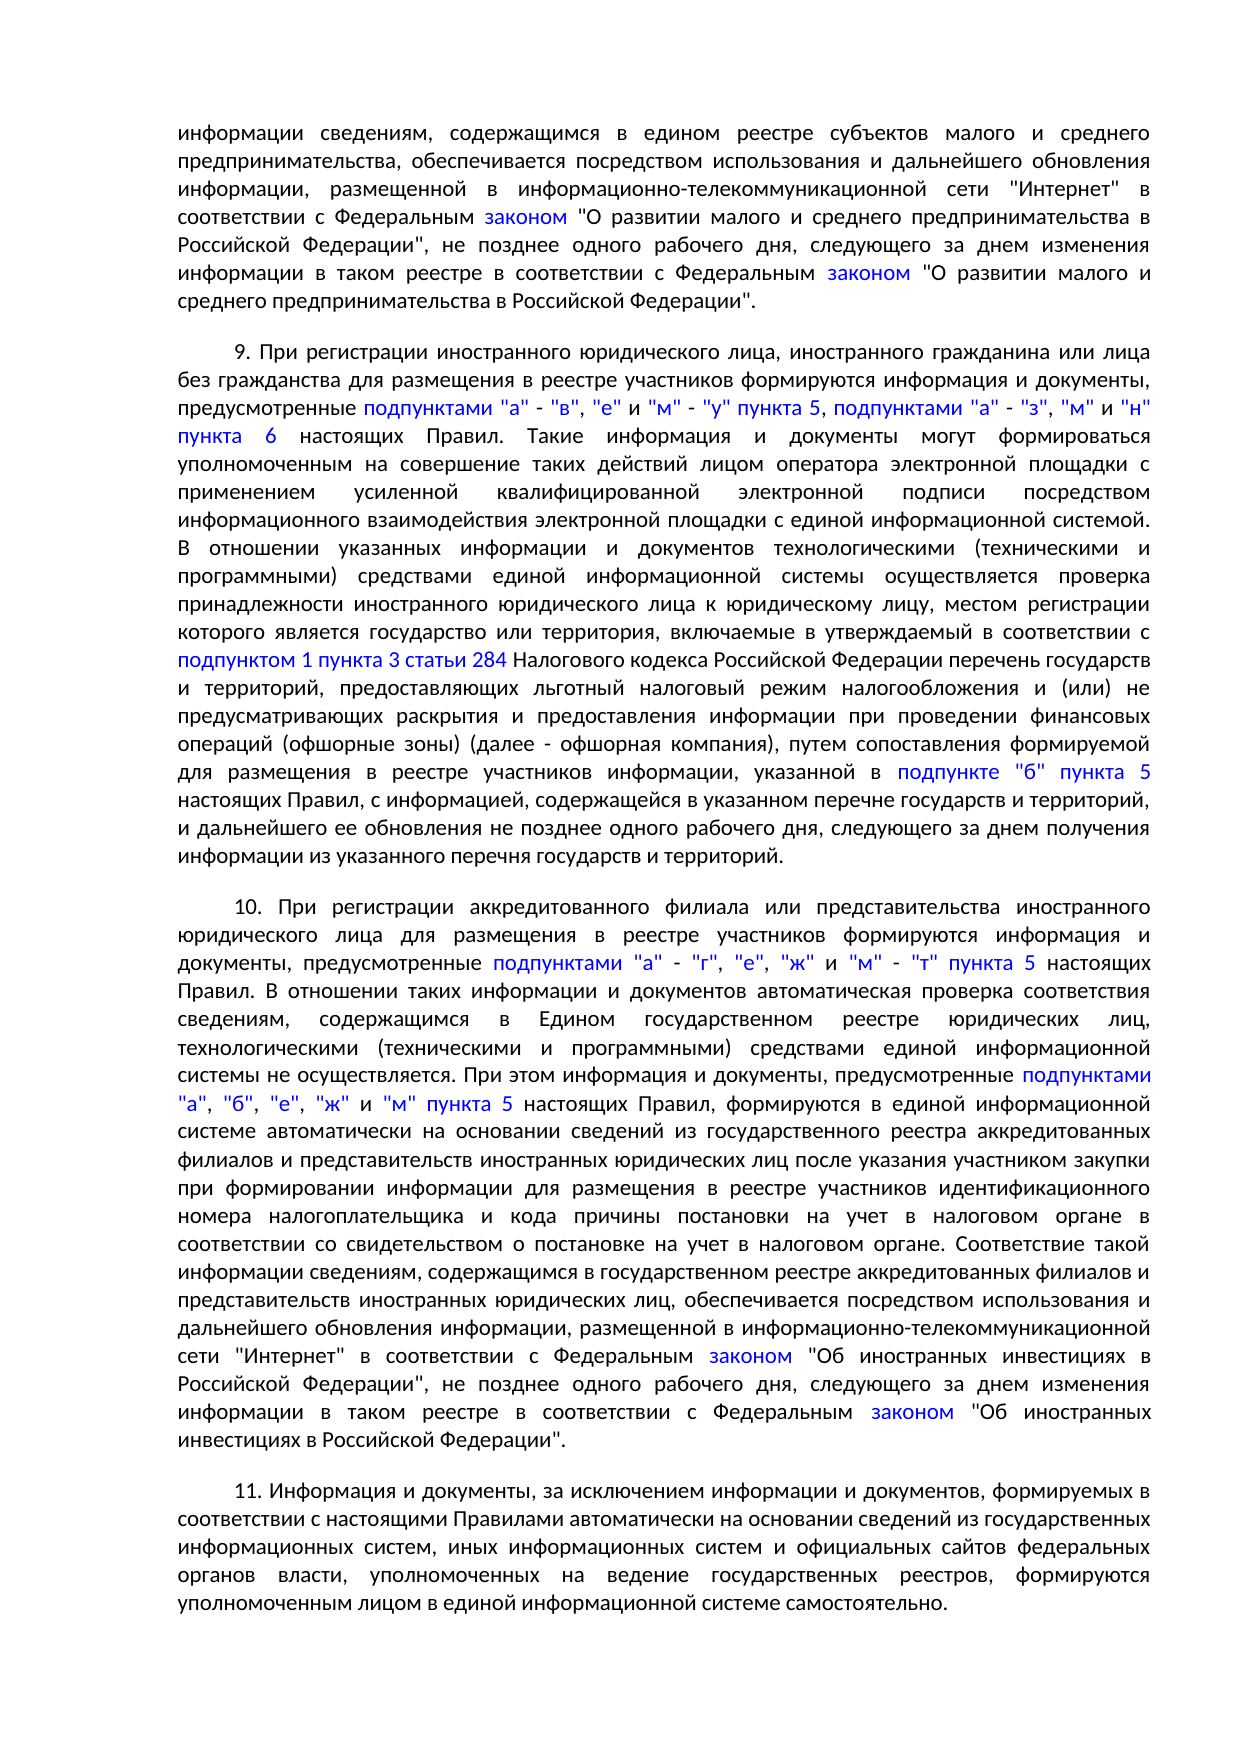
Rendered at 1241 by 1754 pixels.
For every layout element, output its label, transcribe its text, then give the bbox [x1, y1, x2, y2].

text 11. Информация и документы, за исключением информации и документов, формируемых в соответствии с настоящими Правилами автоматически на основании сведений из государственных информационных систем, иных информационных систем и официальных сайтов федеральных органов власти, уполномоченных на ведение государственных реестров, формируются уполномоченным лицом в единой информационной системе самостоятельно. [177, 1476, 1152, 1616]
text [177, 118, 1152, 314]
text 9. При регистрации иностранного юридического лица, иностранного гражданина или лица без гражданства для размещения в реестре участников формируются информация и документы, предусмотренные подпунктами "а" - "в", "е" и "м" - "у" пункта 5, подпунктами "а" - "з", "м" и "н" пункта 6 настоящих Правил. Такие информация и документы могут формироваться уполномоченным на совершение таких действий лицом оператора электронной площадки с применением усиленной квалифицированной электронной подписи посредством информационного взаимодействия электронной площадки с единой информационной системой. В отношении указанных информации и документов технологическими (техническими и программными) средствами единой информационной системы осуществляется проверка принадлежности иностранного юридического лица к юридическому лицу, местом регистрации которого является государство или территория, включаемые в утверждаемый в соответствии с подпунктом 1 пункта 3 статьи 284 Налогового кодекса Российской Федерации перечень государств и территорий, предоставляющих льготный налоговый режим налогообложения и (или) не предусматривающих раскрытия и предоставления информации при проведении финансовых операций (офшорные зоны) (далее - офшорная компания), путем сопоставления формируемой для размещения в реестре участников информации, указанной в подпункте "б" пункта 5 настоящих Правил, с информацией, содержащейся в указанном перечне государств и территорий, и дальнейшего ее обновления не позднее одного рабочего дня, следующего за днем получения информации из указанного перечня государств и территорий. [177, 337, 1152, 869]
text 10. При регистрации аккредитованного филиала или представительства иностранного юридического лица для размещения в реестре участников формируются информация и документы, предусмотренные подпунктами "а" - "г", "е", "ж" и "м" - "т" пункта 5 настоящих Правил. В отношении таких информации и документов автоматическая проверка соответствия сведениям, содержащимся в Едином государственном реестре юридических лиц, технологическими (техническими и программными) средствами единой информационной системы не осуществляется. При этом информация и документы, предусмотренные подпунктами "а", "б", "е", "ж" и "м" пункта 5 настоящих Правил, формируются в единой информационной системе автоматически на основании сведений из государственного реестра аккредитованных филиалов и представительств иностранных юридических лиц после указания участником закупки при формировании информации для размещения в реестре участников идентификационного номера налогоплательщика и кода причины постановки на учет в налоговом органе в соответствии со свидетельством о постановке на учет в налоговом органе. Соответствие такой информации сведениям, содержащимся в государственном реестре аккредитованных филиалов и представительств иностранных юридических лиц, обеспечивается посредством использования и дальнейшего обновления информации, размещенной в информационно-телекоммуникационной сети "Интернет" в соответствии с Федеральным законом "Об иностранных инвестициях в Российской Федерации", не позднее одного рабочего дня, следующего за днем изменения информации в таком реестре в соответствии с Федеральным законом "Об иностранных инвестициях в Российской Федерации". [177, 892, 1152, 1453]
